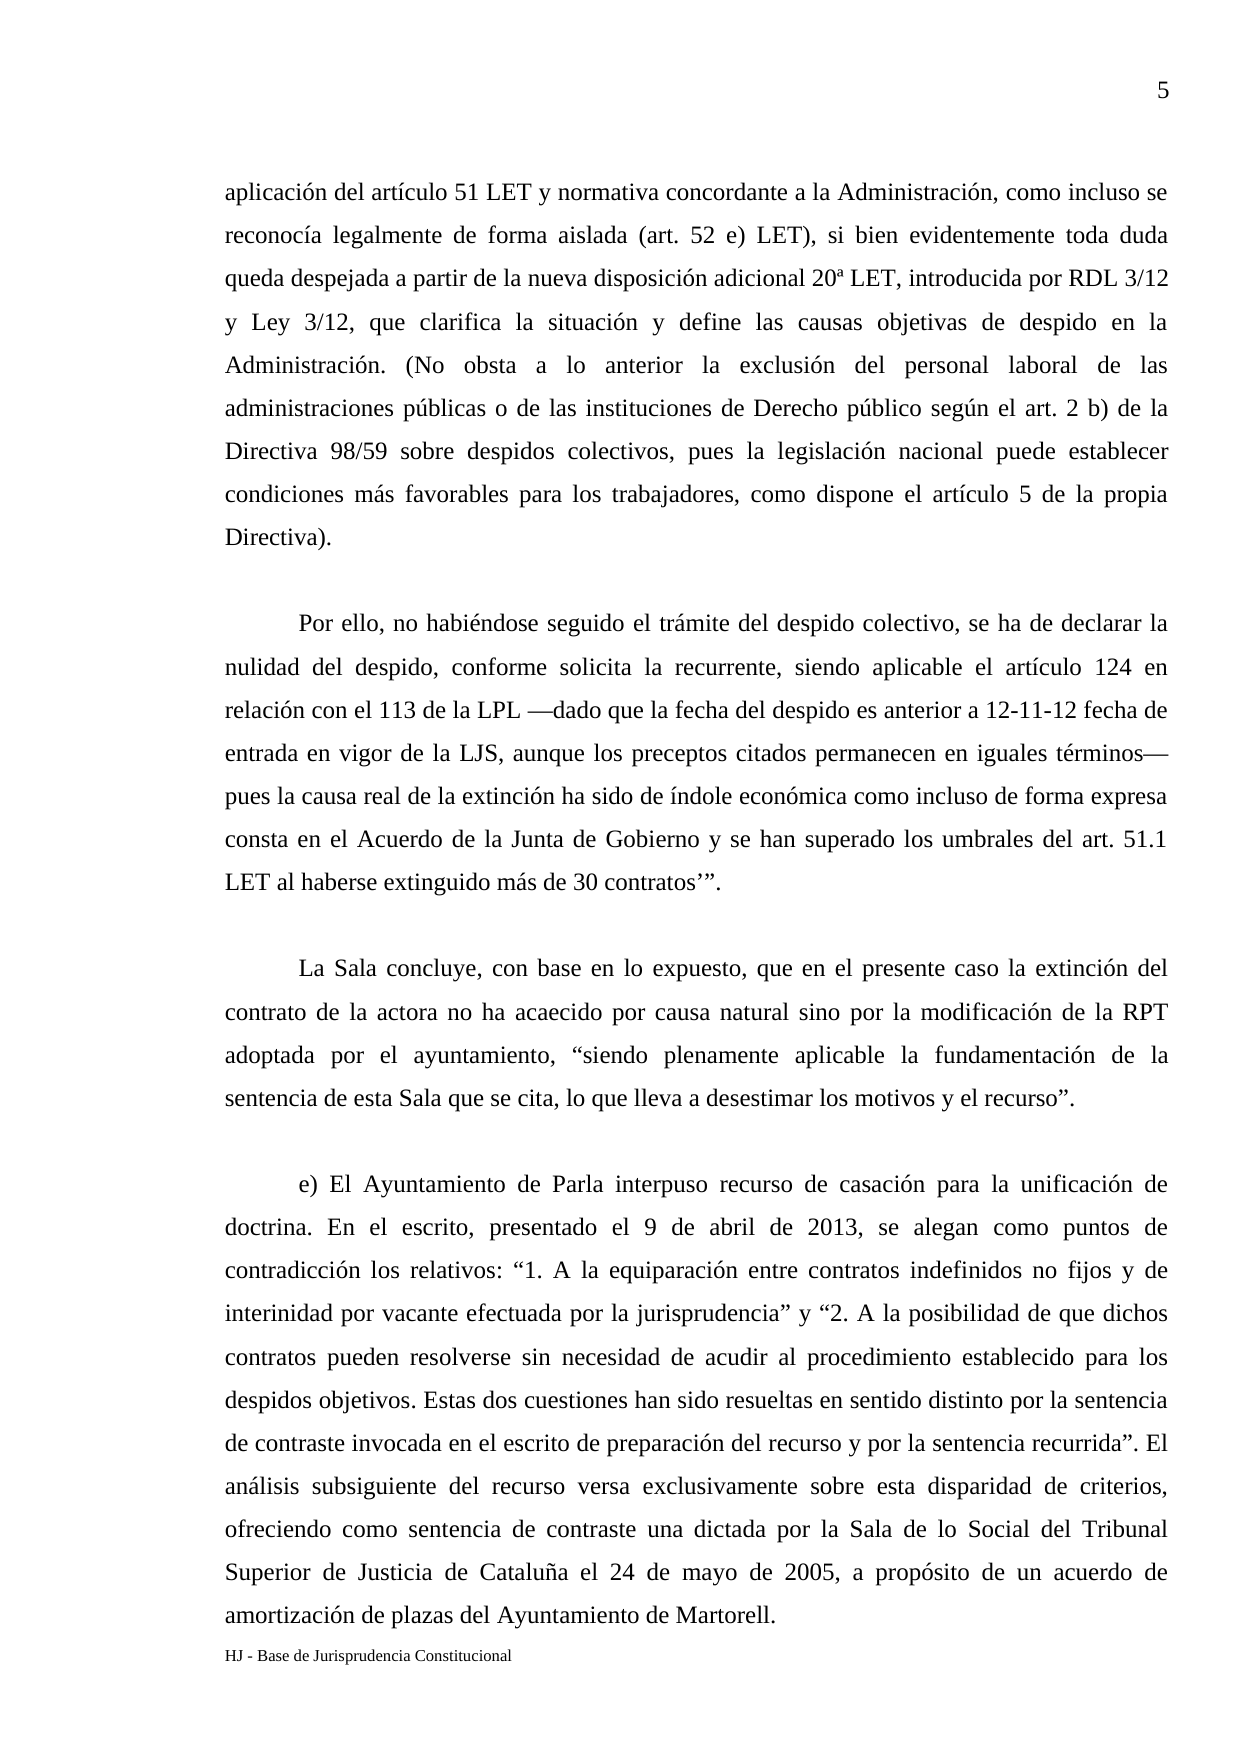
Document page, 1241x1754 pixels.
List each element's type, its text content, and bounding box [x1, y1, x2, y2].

text Por ello, no habiéndose seguido el trámite del despido colectivo, se ha de declarar la nulidad del despido, conforme solicita la recurrente, siendo aplicable el artículo 124 en relación con el 113 de la LPL —dado que la fecha del despido es anterior a 12-11-12 fecha de entrada en vigor de la LJS, aunque los preceptos citados permanecen en iguales términos— pues la causa real de la extinción ha sido de índole económica como incluso de forma expresa consta en el Acuerdo de la Junta de Gobierno y se han superado los umbrales del art. 51.1 LET al haberse extinguido más de 30 contratos’”. [224, 608, 1169, 896]
text e) El Ayuntamiento de Parla interpuso recurso de casación para la unificación de doctrina. En el escrito, presentado el 9 de abril de 2013, se alegan como puntos de contradicción los relativos: “1. A la equiparación entre contratos indefinidos no fijos y de interinidad por vacante efectuada por la jurisprudencia” y “2. A la posibilidad de que dichos contratos pueden resolverse sin necesidad de acudir al procedimiento establecido para los despidos objetivos. Estas dos cuestiones han sido resueltas en sentido distinto por la sentencia de contraste invocada en el escrito de preparación del recurso y por la sentencia recurrida”. El análisis subsiguiente del recurso versa exclusivamente sobre esta disparidad de criterios, ofreciendo como sentencia de contraste una dictada por la Sala de lo Social del Tribunal Superior de Justicia de Cataluña el 24 de mayo de 2005, a propósito de un acuerdo de amortización de plazas del Ayuntamiento de Martorell. [224, 1169, 1169, 1629]
text La Sala concluye, con base en lo expuesto, que en el presente caso la extinción del contrato de la actora no ha acaecido por causa natural sino por la modificación de la RPT adoptada por el ayuntamiento, “siendo plenamente aplicable la fundamentación de la sentencia de esta Sala que se cita, lo que lleva a desestimar los motivos y el recurso”. [224, 953, 1169, 1112]
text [224, 177, 1169, 551]
